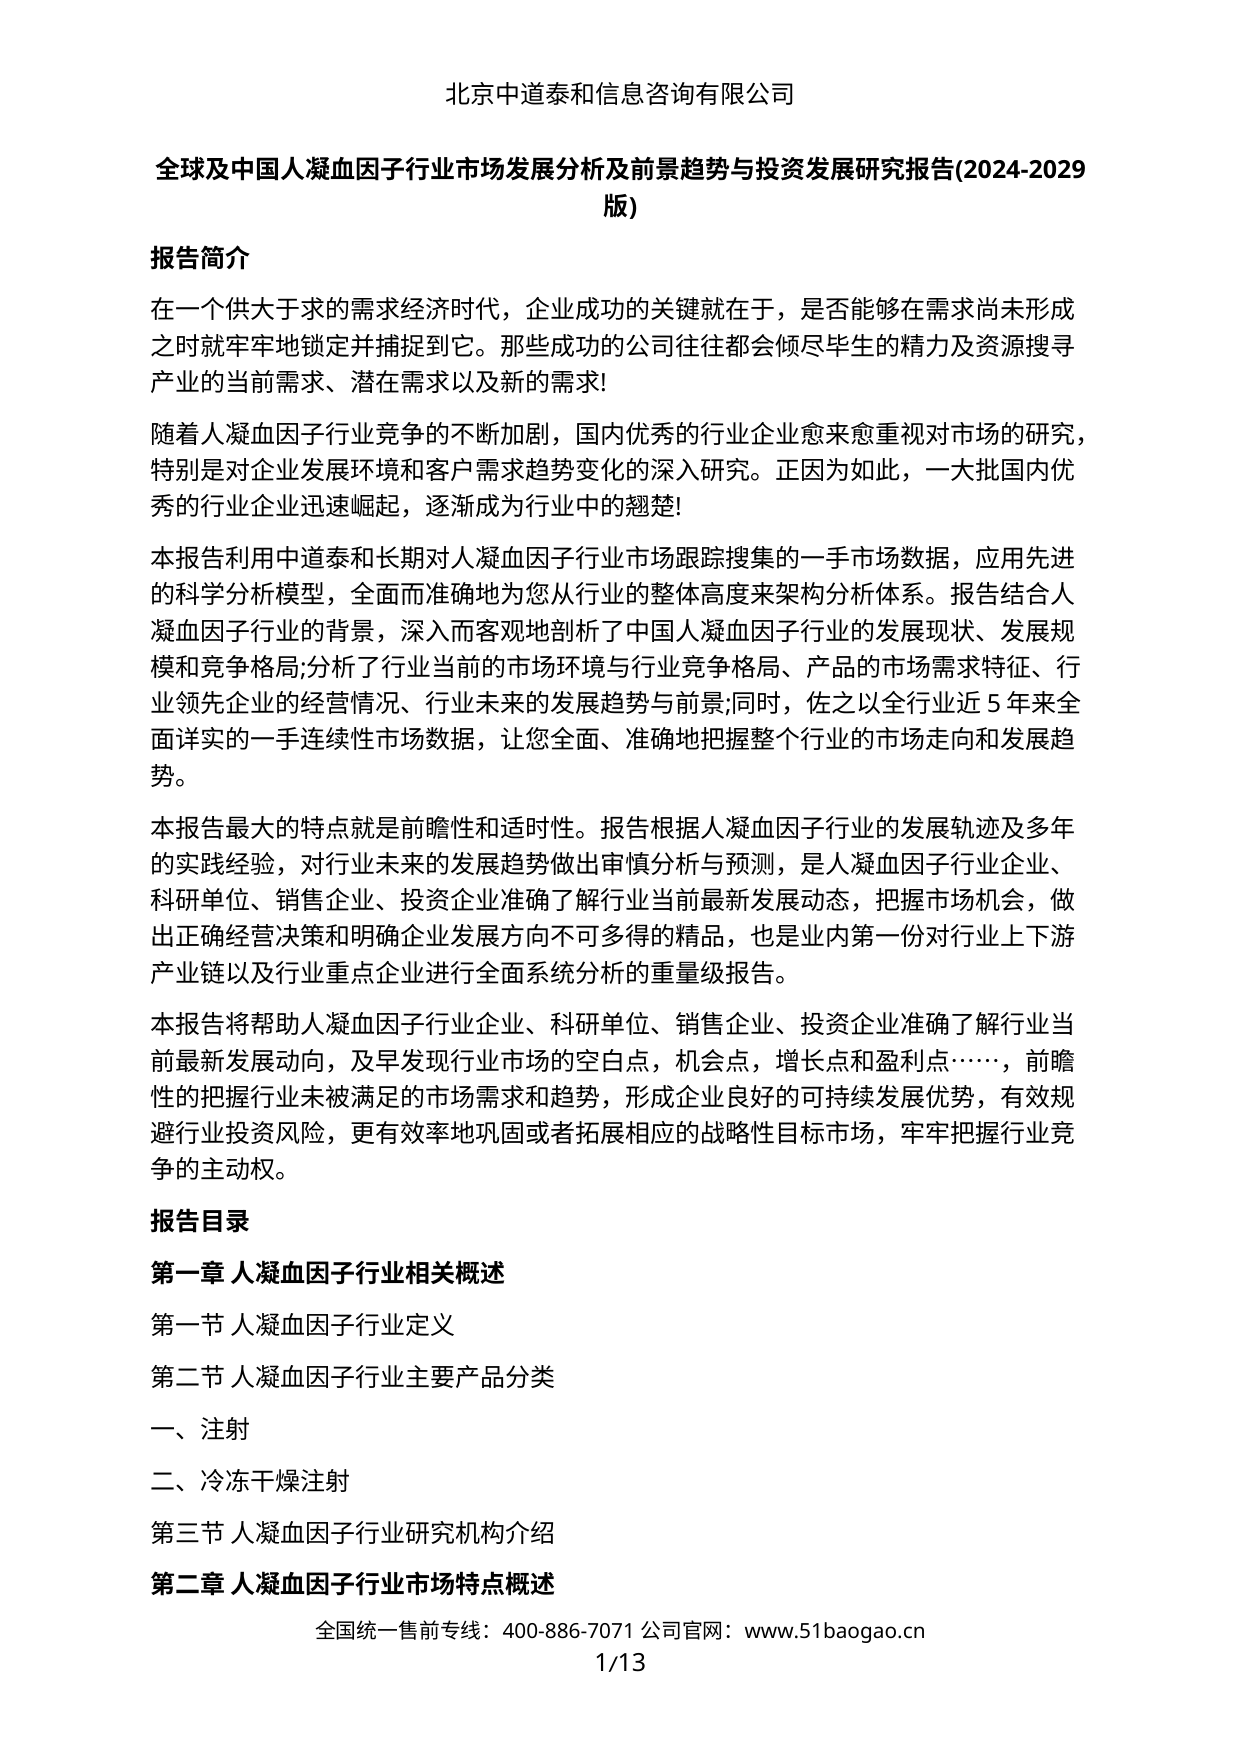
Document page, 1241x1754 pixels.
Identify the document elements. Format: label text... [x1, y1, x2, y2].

text 第二节 人凝血因子行业主要产品分类 [150, 1357, 1090, 1394]
text 在一个供大于求的需求经济时代，企业成功的关键就在于，是否能够在需求尚未形成之时就牢牢地锁定并捕捉到它。那些成功的公司往往都会倾尽毕生的精力及资源搜寻产业的当前需求、潜在需求以及新的需求! [150, 290, 1090, 399]
text 本报告最大的特点就是前瞻性和适时性。报告根据人凝血因子行业的发展轨迹及多年的实践经验，对行业未来的发展趋势做出审慎分析与预测，是人凝血因子行业企业、科研单位、销售企业、投资企业准确了解行业当前最新发展动态，把握市场机会，做出正确经营决策和明确企业发展方向不可多得的精品，也是业内第一份对行业上下游产业链以及行业重点企业进行全面系统分析的重量级报告。 [150, 808, 1090, 989]
text 本报告将帮助人凝血因子行业企业、科研单位、销售企业、投资企业准确了解行业当前最新发展动向，及早发现行业市场的空白点，机会点，增长点和盈利点……，前瞻性的把握行业未被满足的市场需求和趋势，形成企业良好的可持续发展优势，有效规避行业投资风险，更有效率地巩固或者拓展相应的战略性目标市场，牢牢把握行业竞争的主动权。 [150, 1005, 1090, 1186]
text 随着人凝血因子行业竞争的不断加剧，国内优秀的行业企业愈来愈重视对市场的研究，特别是对企业发展环境和客户需求趋势变化的深入研究。正因为如此，一大批国内优秀的行业企业迅速崛起，逐渐成为行业中的翘楚! [150, 414, 1090, 523]
text 第一章 人凝血因子行业相关概述 [150, 1254, 1090, 1290]
text 报告目录 [150, 1202, 1090, 1238]
text 本报告利用中道泰和长期对人凝血因子行业市场跟踪搜集的一手市场数据，应用先进的科学分析模型，全面而准确地为您从行业的整体高度来架构分析体系。报告结合人凝血因子行业的背景，深入而客观地剖析了中国人凝血因子行业的发展现状、发展规模和竞争格局;分析了行业当前的市场环境与行业竞争格局、产品的市场需求特征、行业领先企业的经营情况、行业未来的发展趋势与前景;同时，佐之以全行业近5年来全面详实的一手连续性市场数据，让您全面、准确地把握整个行业的市场走向和发展趋势。 [150, 539, 1090, 792]
text 报告简介 [150, 238, 1090, 274]
text 第三节 人凝血因子行业研究机构介绍 [150, 1513, 1090, 1549]
text 一、注射 [150, 1409, 1090, 1446]
text 二、冷冻干燥注射 [150, 1461, 1090, 1497]
text 第二章 人凝血因子行业市场特点概述 [150, 1565, 1090, 1601]
text 第一节 人凝血因子行业定义 [150, 1306, 1090, 1342]
text 全球及中国人凝血因子行业市场发展分析及前景趋势与投资发展研究报告(2024-2029版) [150, 150, 1090, 222]
